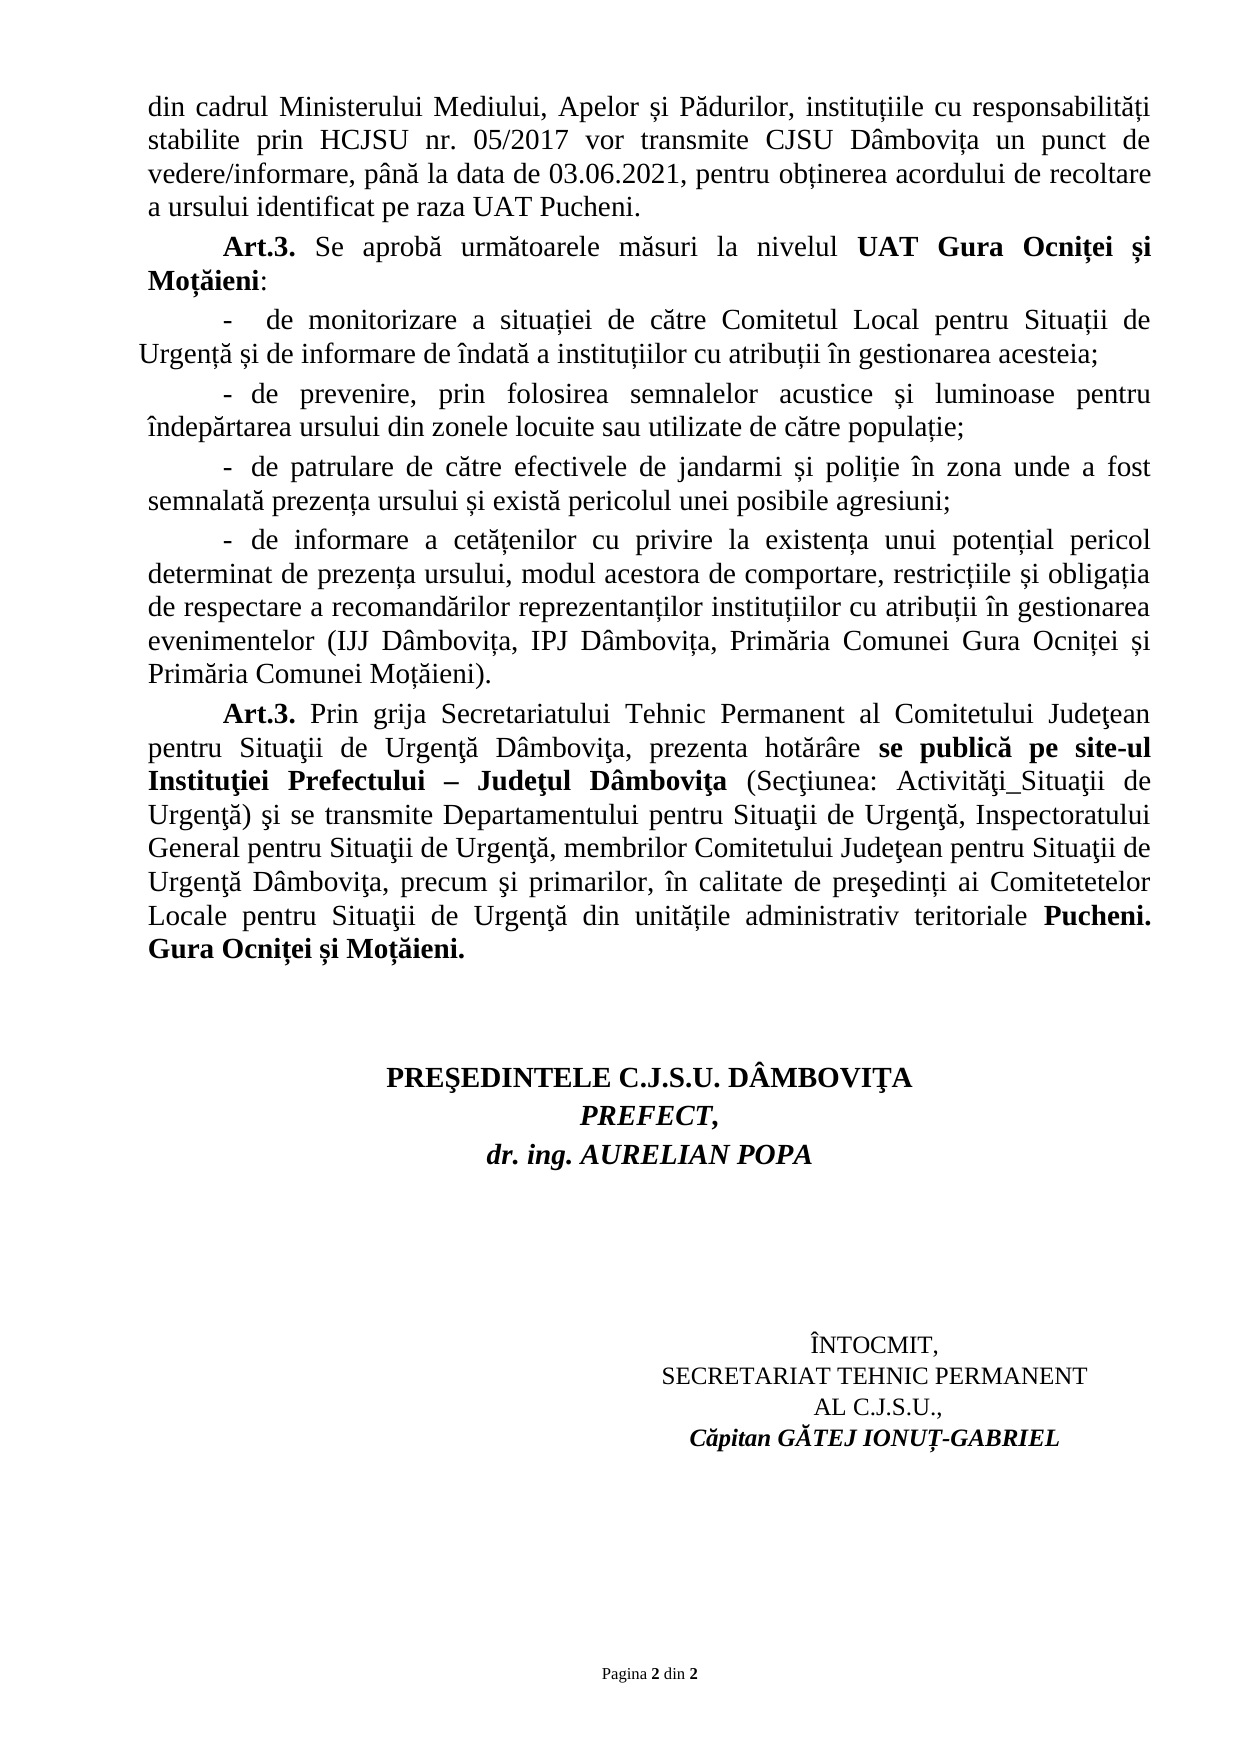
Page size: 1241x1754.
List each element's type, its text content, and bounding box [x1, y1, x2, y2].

text ÎNTOCMIT, [598, 1330, 1152, 1358]
text SECRETARIAT TEHNIC PERMANENT [598, 1361, 1152, 1389]
text dr. ing. AURELIAN POPA [148, 1137, 1152, 1171]
text PREFECT, [148, 1098, 1152, 1132]
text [148, 89, 1152, 223]
list de prevenire, prin folosirea semnalelor acustice și luminoase pentru îndepărtarea ursului din zonele locuite sau utilizate de către populație; [148, 376, 1152, 443]
list de patrulare de către efectivele de jandarmi și poliție în zona unde a fost semnalată prezența ursului și există pericolul unei posibile agresiuni; [148, 449, 1152, 516]
text Art.3. Se aprobă următoarele măsuri la nivelul UAT Gura Ocniței și Moțăieni: [148, 229, 1152, 296]
list de monitorizare a situației de către Comitetul Local pentru Situații de Urgență și de informare de îndată a instituțiilor cu atribuții în gestionarea acesteia; [138, 302, 1152, 369]
list de informare a cetățenilor cu privire la existența unui potențial pericol determinat de prezența ursului, modul acestora de comportare, restricțiile și obligația de respectare a recomandărilor reprezentanților instituțiilor cu atribuții în gestionarea evenimentelor (IJJ Dâmbovița, IPJ Dâmbovița, Primăria Comunei Gura Ocniței și Primăria Comunei Moțăieni). [148, 522, 1152, 690]
text Căpitan GĂTEJ IONUȚ-GABRIEL [598, 1423, 1152, 1452]
text PREŞEDINTELE C.J.S.U. DÂMBOVIŢA [148, 1060, 1152, 1093]
text Art.3. Prin grija Secretariatului Tehnic Permanent al Comitetului Judeţean pentru Situaţii de Urgenţă Dâmboviţa, prezenta hotărâre se publică pe site-ul Instituţiei Prefectului – Judeţul Dâmboviţa (Secţiunea: Activităţi_Situaţii de Urgenţă) şi se transmite Departamentului pentru Situaţii de Urgenţă, Inspectoratului General pentru Situaţii de Urgenţă, membrilor Comitetului Judeţean pentru Situaţii de Urgenţă Dâmboviţa, precum şi primarilor, în calitate de preşedinți ai Comitetetelor Locale pentru Situaţii de Urgenţă din unitățile administrativ teritoriale Pucheni. Gura Ocniței și Moțăieni. [148, 696, 1152, 965]
text AL C.J.S.U., [598, 1392, 1152, 1421]
